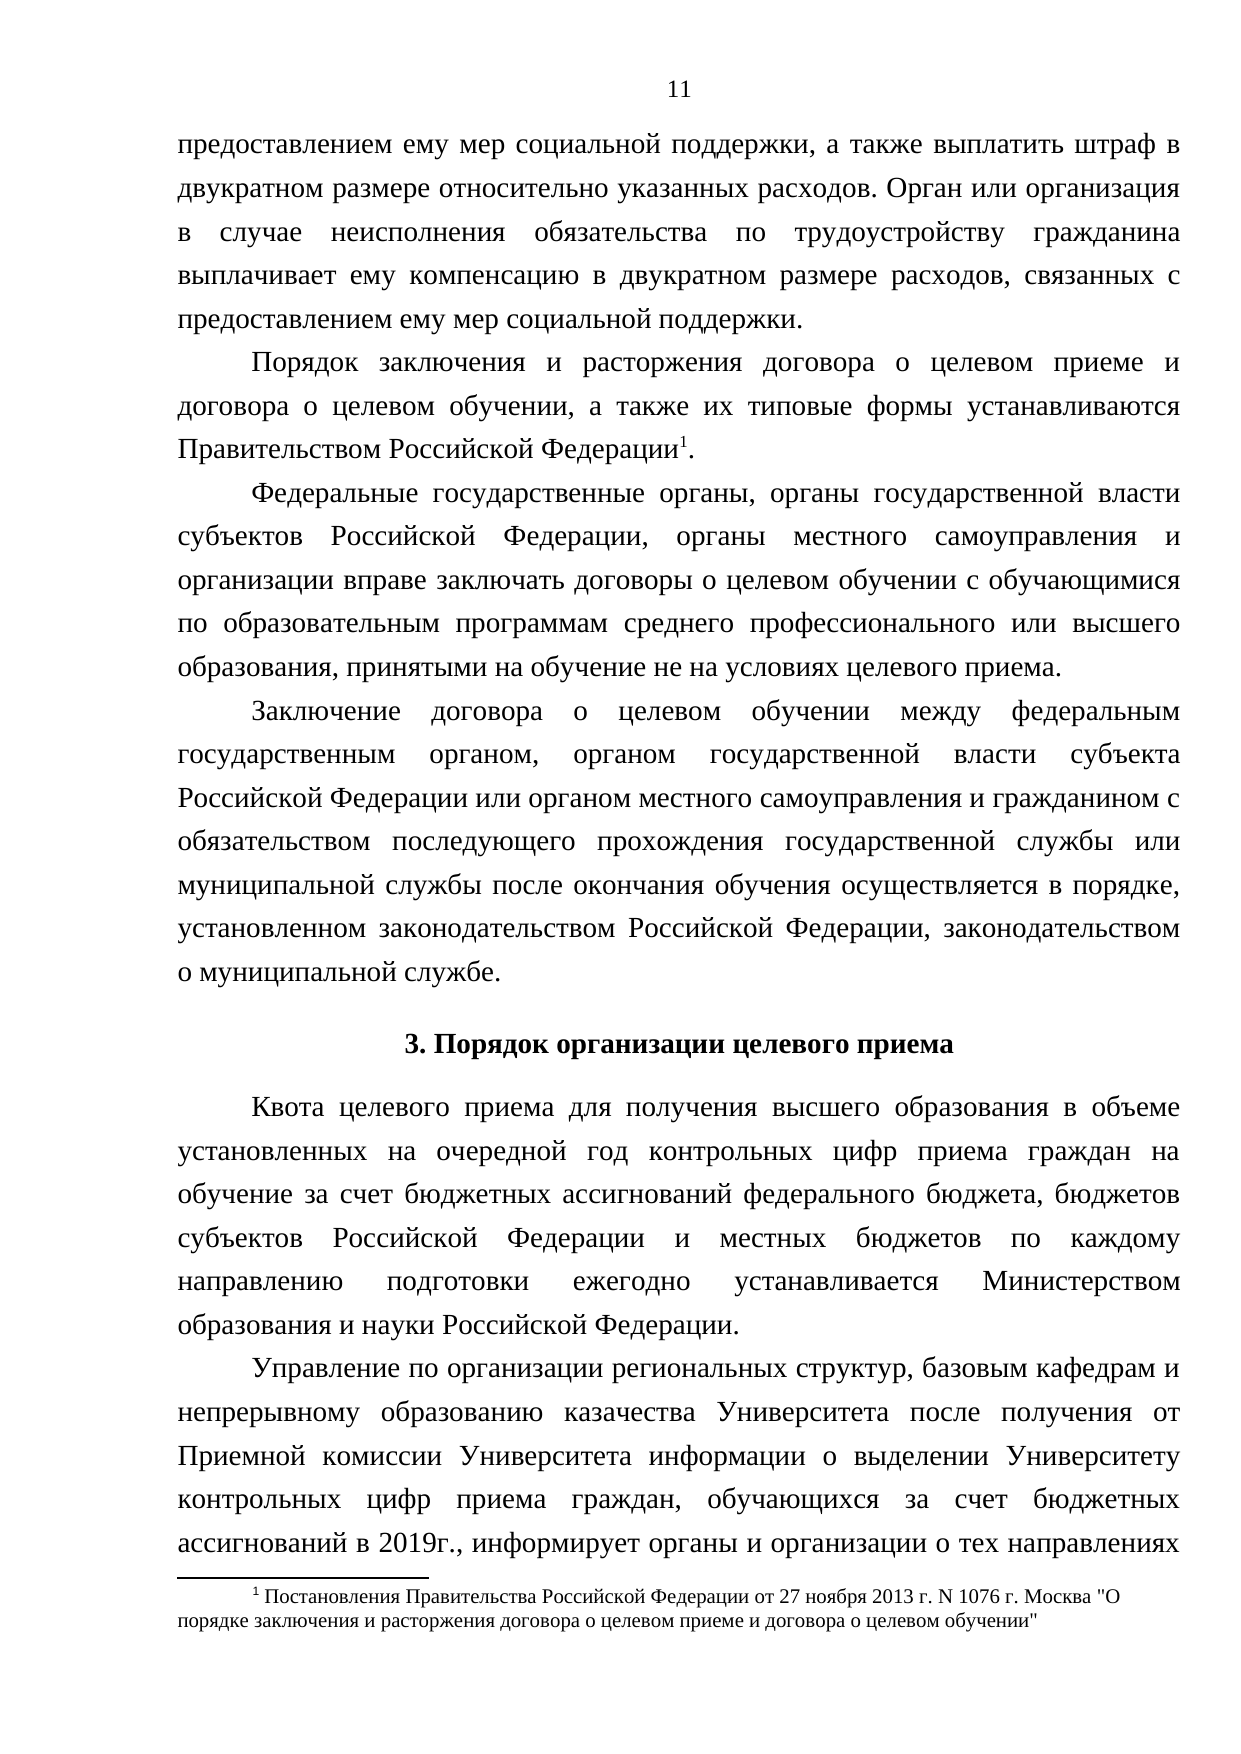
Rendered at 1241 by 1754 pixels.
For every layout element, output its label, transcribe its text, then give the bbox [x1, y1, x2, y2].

list Заключение договора о целевом обучении между федеральным государственным органом, органом государственной власти субъекта Российской Федерации или органом местного самоуправления и гражданином с обязательством последующего прохождения государственной службы или муниципальной службы после окончания обучения осуществляется в порядке, установленном законодательством Российской Федерации, законодательством о муниципальной службе. [177, 693, 1181, 987]
list Порядок заключения и расторжения договора о целевом приеме и договора о целевом обучении, а также их типовые формы устанавливаются Правительством Российской Федерации. [177, 344, 1181, 465]
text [177, 1351, 1181, 1558]
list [177, 127, 1181, 334]
text 3. Порядок организации целевого приема [177, 1027, 1181, 1060]
text Квота целевого приема для получения высшего образования в объеме установленных на очередной год контрольных цифр приема граждан на обучение за счет бюджетных ассигнований федерального бюджета, бюджетов субъектов Российской Федерации и местных бюджетов по каждому направлению подготовки ежегодно устанавливается Министерством образования и науки Российской Федерации. [177, 1089, 1181, 1341]
list Федеральные государственные органы, органы государственной власти субъектов Российской Федерации, органы местного самоуправления и организации вправе заключать договоры о целевом обучении с обучающимися по образовательным программам среднего профессионального или высшего образования, принятыми на обучение не на условиях целевого приема. [177, 475, 1181, 683]
